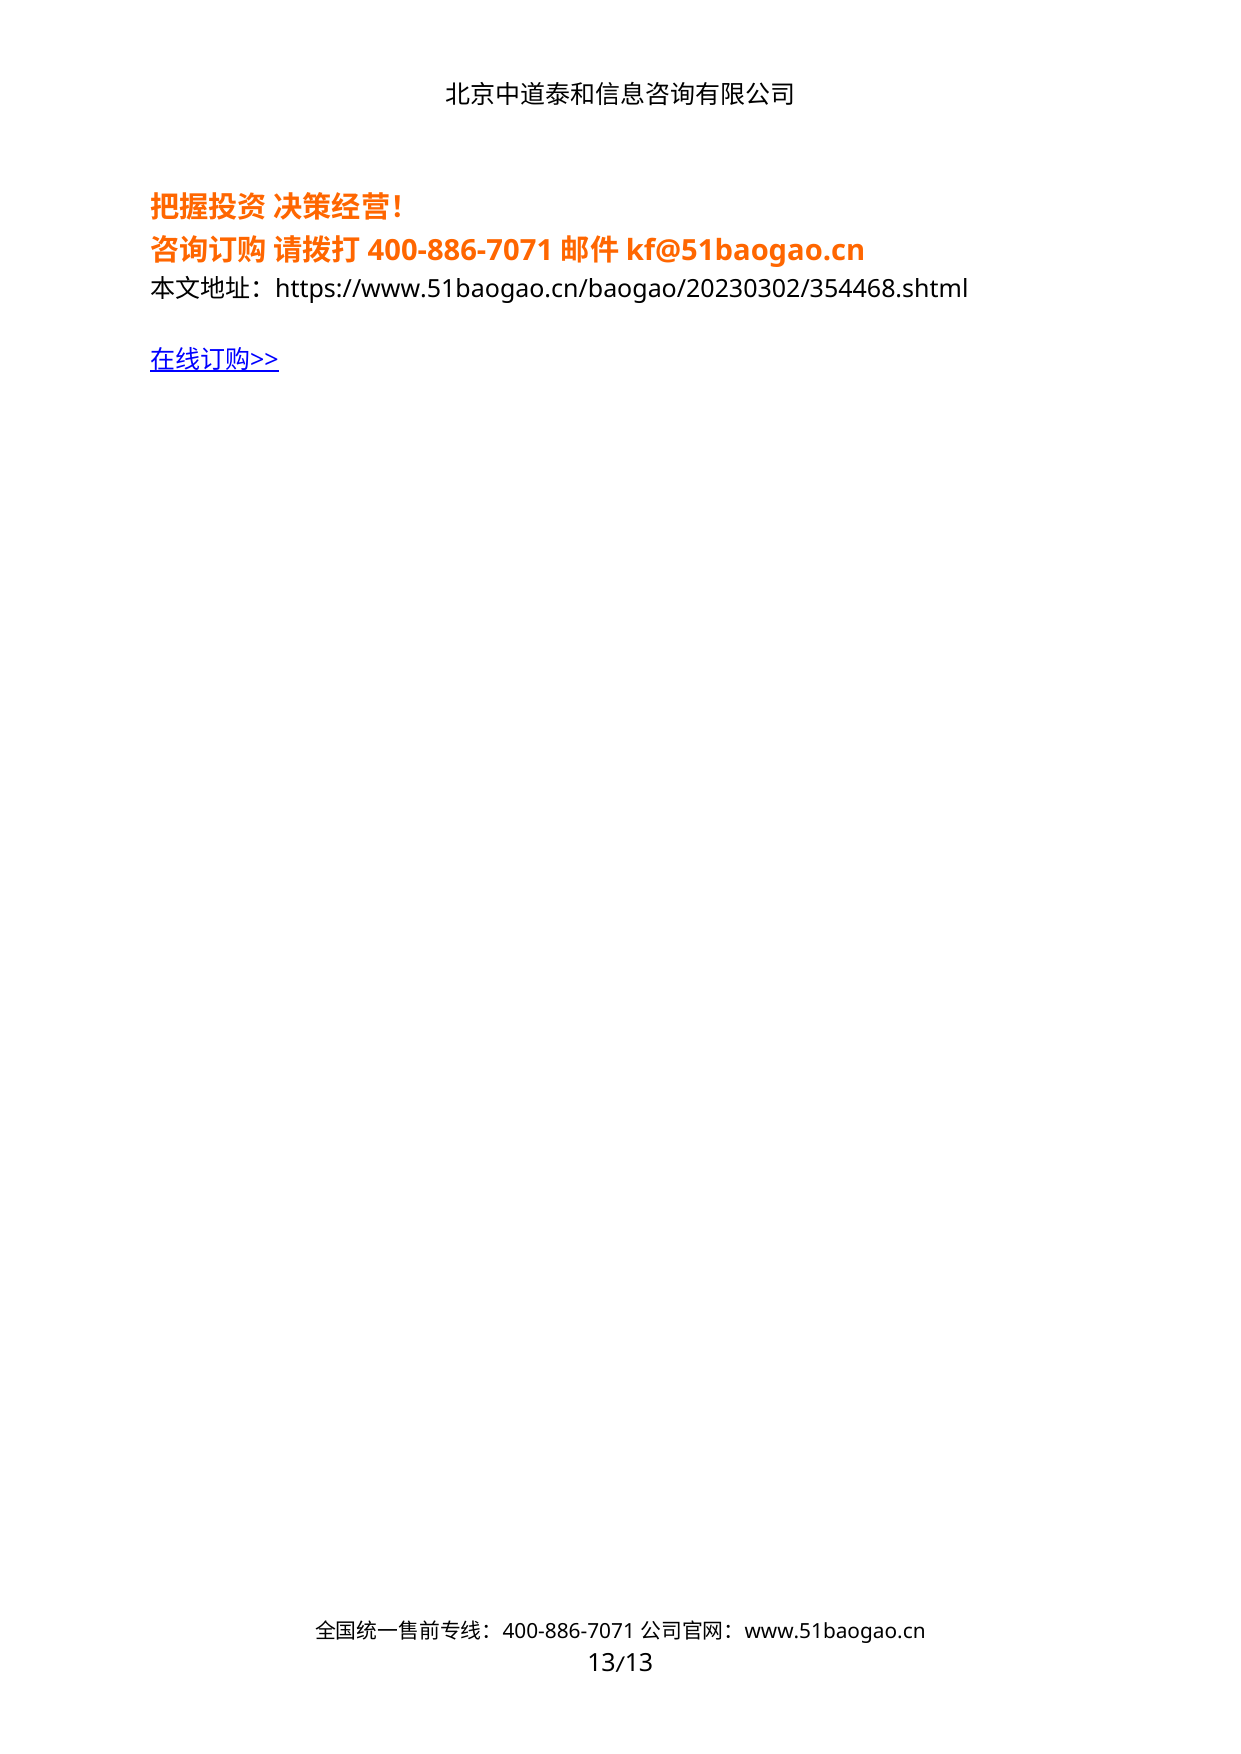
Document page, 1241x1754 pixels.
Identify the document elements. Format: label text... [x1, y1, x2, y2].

text 把握投资 决策经营！咨询订购 请拨打 400-886-7071 邮件 kf@51baogao.cn本文地址：https://www.51baogao.cn/baogao/20230302/354468.shtml [150, 150, 1090, 305]
text 在线订购>> [150, 305, 1090, 375]
